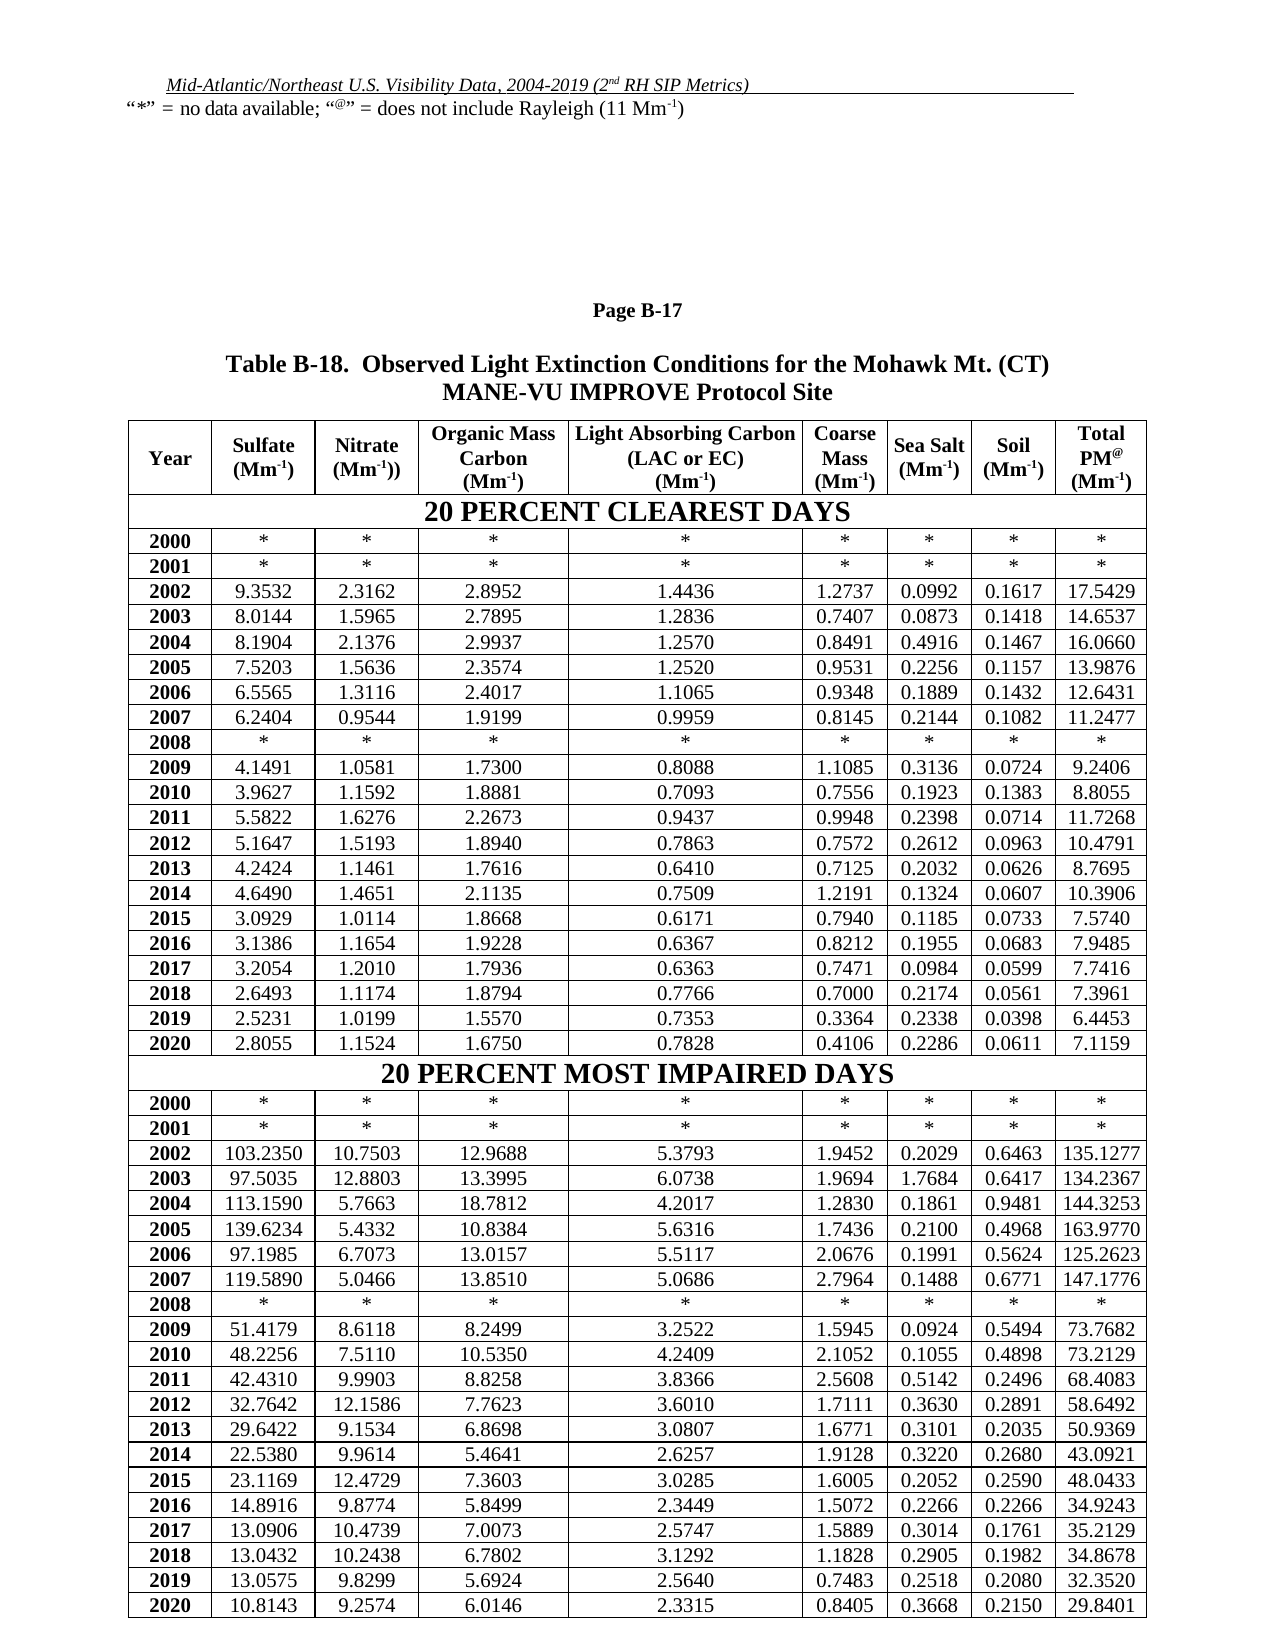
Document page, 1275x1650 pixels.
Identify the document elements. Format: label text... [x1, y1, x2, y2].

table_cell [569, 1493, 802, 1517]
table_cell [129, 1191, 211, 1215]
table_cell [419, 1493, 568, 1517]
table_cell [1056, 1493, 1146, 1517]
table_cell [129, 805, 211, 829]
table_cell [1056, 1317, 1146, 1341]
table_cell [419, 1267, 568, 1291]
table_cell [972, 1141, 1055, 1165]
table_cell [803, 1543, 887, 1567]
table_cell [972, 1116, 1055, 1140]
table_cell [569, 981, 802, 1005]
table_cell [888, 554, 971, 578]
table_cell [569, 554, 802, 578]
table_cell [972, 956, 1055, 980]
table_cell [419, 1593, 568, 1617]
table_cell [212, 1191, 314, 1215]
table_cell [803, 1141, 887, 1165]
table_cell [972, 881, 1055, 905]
text “*” = no data available; “@” = does not include Rayleigh (11 Mm-1) [126, 96, 1121, 120]
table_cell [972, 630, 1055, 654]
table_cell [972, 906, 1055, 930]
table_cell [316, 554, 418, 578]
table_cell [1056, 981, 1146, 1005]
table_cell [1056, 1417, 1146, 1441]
text Page B-17 [75, 298, 1200, 322]
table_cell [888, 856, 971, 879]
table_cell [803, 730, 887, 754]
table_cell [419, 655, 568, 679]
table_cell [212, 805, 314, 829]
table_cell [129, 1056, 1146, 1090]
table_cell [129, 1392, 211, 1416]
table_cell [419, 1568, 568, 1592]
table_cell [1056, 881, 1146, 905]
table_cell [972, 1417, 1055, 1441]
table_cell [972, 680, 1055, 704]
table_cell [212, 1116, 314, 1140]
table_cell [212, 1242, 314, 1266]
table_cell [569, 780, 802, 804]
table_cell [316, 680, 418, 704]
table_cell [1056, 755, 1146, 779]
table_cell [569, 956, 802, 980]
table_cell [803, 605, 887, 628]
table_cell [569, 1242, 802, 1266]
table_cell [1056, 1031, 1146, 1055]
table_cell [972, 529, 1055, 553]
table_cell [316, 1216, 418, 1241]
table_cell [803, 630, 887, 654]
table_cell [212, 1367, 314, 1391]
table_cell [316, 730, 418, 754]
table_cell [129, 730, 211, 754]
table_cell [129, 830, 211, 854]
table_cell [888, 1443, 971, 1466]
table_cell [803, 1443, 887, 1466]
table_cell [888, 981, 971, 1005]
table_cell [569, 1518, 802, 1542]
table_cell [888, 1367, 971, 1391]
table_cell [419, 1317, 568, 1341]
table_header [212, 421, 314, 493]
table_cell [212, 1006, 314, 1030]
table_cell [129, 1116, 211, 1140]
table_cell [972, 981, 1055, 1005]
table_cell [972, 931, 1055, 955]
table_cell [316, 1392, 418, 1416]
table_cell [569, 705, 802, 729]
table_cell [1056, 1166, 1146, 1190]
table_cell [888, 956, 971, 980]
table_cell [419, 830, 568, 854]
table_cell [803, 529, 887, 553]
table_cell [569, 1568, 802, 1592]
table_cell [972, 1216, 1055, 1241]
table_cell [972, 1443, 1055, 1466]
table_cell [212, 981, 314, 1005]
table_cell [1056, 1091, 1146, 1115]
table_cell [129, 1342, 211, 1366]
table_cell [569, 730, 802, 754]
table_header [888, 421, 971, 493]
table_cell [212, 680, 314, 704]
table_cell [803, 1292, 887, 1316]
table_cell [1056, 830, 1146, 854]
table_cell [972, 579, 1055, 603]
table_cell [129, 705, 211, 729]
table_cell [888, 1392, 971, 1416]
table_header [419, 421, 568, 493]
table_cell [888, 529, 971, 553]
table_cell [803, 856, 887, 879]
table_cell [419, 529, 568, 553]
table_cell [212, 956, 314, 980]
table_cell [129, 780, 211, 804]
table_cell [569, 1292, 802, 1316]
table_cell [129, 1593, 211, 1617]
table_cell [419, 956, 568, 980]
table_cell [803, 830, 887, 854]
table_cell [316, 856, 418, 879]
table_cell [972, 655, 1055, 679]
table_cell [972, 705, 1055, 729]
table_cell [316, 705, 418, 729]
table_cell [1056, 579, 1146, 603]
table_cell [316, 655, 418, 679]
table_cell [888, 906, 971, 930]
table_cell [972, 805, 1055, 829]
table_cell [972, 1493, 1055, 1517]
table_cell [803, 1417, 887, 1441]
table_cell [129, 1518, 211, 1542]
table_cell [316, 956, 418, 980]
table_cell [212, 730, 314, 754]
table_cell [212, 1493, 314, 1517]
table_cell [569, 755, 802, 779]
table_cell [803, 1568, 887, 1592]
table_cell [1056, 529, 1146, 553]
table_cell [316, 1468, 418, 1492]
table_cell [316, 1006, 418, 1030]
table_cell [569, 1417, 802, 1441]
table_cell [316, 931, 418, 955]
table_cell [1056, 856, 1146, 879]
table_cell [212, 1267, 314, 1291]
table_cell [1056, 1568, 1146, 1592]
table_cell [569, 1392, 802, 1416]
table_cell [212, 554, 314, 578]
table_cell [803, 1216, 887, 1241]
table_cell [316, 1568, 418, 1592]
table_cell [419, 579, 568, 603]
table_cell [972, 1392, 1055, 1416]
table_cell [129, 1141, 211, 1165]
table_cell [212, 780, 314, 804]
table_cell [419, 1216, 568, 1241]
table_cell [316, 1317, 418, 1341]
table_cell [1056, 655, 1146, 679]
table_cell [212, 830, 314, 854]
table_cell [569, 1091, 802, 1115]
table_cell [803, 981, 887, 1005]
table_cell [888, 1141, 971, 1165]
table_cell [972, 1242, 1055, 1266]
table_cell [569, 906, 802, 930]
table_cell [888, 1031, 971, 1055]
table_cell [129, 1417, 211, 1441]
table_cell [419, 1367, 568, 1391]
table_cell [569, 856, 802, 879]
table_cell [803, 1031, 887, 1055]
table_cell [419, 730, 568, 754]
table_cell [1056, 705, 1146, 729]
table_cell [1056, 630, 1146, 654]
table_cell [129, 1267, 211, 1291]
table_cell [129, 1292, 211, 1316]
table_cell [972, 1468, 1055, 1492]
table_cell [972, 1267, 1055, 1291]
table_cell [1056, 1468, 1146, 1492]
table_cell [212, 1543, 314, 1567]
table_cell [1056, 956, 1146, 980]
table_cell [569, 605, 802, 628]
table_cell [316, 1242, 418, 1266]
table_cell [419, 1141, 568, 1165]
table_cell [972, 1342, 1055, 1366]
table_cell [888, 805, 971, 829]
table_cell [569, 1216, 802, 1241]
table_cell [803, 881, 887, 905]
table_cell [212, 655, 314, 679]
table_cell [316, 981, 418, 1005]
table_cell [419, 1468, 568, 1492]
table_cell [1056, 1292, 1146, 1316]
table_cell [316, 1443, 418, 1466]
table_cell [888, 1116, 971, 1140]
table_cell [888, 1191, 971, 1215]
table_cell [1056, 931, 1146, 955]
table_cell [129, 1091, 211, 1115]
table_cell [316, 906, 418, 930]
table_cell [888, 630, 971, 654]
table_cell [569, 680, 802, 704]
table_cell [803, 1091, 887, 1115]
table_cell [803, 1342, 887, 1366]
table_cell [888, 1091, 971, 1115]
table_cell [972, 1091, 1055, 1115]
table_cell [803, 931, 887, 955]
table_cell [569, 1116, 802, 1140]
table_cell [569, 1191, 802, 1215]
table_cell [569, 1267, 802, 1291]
text Table B-18. Observed Light Extinction Conditions for the Mohawk Mt. (CT) [106, 349, 1168, 378]
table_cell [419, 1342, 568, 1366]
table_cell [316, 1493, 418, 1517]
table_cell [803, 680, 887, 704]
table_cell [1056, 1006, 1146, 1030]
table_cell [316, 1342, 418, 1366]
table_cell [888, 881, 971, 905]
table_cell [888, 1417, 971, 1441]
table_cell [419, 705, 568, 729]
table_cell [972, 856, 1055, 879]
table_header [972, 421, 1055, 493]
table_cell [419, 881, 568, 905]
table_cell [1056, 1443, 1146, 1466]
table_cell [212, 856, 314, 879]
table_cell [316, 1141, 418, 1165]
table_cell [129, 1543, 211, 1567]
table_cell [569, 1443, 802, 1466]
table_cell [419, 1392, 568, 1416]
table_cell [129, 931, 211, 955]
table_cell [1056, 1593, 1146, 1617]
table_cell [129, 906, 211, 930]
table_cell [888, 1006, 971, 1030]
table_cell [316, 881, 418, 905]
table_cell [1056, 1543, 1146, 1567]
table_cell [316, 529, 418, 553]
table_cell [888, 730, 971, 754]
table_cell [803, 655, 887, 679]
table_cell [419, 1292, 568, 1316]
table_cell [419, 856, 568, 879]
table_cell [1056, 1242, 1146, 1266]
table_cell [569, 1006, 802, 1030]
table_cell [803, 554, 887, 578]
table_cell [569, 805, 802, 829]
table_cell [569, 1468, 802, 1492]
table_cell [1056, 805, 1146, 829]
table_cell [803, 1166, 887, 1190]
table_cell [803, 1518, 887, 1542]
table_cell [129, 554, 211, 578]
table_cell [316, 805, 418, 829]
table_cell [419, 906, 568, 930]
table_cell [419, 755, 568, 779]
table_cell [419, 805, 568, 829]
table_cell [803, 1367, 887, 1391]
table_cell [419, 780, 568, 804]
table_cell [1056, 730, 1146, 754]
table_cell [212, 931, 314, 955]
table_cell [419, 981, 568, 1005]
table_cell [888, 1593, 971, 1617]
text MANE-VU IMPROVE Protocol Site [106, 378, 1168, 406]
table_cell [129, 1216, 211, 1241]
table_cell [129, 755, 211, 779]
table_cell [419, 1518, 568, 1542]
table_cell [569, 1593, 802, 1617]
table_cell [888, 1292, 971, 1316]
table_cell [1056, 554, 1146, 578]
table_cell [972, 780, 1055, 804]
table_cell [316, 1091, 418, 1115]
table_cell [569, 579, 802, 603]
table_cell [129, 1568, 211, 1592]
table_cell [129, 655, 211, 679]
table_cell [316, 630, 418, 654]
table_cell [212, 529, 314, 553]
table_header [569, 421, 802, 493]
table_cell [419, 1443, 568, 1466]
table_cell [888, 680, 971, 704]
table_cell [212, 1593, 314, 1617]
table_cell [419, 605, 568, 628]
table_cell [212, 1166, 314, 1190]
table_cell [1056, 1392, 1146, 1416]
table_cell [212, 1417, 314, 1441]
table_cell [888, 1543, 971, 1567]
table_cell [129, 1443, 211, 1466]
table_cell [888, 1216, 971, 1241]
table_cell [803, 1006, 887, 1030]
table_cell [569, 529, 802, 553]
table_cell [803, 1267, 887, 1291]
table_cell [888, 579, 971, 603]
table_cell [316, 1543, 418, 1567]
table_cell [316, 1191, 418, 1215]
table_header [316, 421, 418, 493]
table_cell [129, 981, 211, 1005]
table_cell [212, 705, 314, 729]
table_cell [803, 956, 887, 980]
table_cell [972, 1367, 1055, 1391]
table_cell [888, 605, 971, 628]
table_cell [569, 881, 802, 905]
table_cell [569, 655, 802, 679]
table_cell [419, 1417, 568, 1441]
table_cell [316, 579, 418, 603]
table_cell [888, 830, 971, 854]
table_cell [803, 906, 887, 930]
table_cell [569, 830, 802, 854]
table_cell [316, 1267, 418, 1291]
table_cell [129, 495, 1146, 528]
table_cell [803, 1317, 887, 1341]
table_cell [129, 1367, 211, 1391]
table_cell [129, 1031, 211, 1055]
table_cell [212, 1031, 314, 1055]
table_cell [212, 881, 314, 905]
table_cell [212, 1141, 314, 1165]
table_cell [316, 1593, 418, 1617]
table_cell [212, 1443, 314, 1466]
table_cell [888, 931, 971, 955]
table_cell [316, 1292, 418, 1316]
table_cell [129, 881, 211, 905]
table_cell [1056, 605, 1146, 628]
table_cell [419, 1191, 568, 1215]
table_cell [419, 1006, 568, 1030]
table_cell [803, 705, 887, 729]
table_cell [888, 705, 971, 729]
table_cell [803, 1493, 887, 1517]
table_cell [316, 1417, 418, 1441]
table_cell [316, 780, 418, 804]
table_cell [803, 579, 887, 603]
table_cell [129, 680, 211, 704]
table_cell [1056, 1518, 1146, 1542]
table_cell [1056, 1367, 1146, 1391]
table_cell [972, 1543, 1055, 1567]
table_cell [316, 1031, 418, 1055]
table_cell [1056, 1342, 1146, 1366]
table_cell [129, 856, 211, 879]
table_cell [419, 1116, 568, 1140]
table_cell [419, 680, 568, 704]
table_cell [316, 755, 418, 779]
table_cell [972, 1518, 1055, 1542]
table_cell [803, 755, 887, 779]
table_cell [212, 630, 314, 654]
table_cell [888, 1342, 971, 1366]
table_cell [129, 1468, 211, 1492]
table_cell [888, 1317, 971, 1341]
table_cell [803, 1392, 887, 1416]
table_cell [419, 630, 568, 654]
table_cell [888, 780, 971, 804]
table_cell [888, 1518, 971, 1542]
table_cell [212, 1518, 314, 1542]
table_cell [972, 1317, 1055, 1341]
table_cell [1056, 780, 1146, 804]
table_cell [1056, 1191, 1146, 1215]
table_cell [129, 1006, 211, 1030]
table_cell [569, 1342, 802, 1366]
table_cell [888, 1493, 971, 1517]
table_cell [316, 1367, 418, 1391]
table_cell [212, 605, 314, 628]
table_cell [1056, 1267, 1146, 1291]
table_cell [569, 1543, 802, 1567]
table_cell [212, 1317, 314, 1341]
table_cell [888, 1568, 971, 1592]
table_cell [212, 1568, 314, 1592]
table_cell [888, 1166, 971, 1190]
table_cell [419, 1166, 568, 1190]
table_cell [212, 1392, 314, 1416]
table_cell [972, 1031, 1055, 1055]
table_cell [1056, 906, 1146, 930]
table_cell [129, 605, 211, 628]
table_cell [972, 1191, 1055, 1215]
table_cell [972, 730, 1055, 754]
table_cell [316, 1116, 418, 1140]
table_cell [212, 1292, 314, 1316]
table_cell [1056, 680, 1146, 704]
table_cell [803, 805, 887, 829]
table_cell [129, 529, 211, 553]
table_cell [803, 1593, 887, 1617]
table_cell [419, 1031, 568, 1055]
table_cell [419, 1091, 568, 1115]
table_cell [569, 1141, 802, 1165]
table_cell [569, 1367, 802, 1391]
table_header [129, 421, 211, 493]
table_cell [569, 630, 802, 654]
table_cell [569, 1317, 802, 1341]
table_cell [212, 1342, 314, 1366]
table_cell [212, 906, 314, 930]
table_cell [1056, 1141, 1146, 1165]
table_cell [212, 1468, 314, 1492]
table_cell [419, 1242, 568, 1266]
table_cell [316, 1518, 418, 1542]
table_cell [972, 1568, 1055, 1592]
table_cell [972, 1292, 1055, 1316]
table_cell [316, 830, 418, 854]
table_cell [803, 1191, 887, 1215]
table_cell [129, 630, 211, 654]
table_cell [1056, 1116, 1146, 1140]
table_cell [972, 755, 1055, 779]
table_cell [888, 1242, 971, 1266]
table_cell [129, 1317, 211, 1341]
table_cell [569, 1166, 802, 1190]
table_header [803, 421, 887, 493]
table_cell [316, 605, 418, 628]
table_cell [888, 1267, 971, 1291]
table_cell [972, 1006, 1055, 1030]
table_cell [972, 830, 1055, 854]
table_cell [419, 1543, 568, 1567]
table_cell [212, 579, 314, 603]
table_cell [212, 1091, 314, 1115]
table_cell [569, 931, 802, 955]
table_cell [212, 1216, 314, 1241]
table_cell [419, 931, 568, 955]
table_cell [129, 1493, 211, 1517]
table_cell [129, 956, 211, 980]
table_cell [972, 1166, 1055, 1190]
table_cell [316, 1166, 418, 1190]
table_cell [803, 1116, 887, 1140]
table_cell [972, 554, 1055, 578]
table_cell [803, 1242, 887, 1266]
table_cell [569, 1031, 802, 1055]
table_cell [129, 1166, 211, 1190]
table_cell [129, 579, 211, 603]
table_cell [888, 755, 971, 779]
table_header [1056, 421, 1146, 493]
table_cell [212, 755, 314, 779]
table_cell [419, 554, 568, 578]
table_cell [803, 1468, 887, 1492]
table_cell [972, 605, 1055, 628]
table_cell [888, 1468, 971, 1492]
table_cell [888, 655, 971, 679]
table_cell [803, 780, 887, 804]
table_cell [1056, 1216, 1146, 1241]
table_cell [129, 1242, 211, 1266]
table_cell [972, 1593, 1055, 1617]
